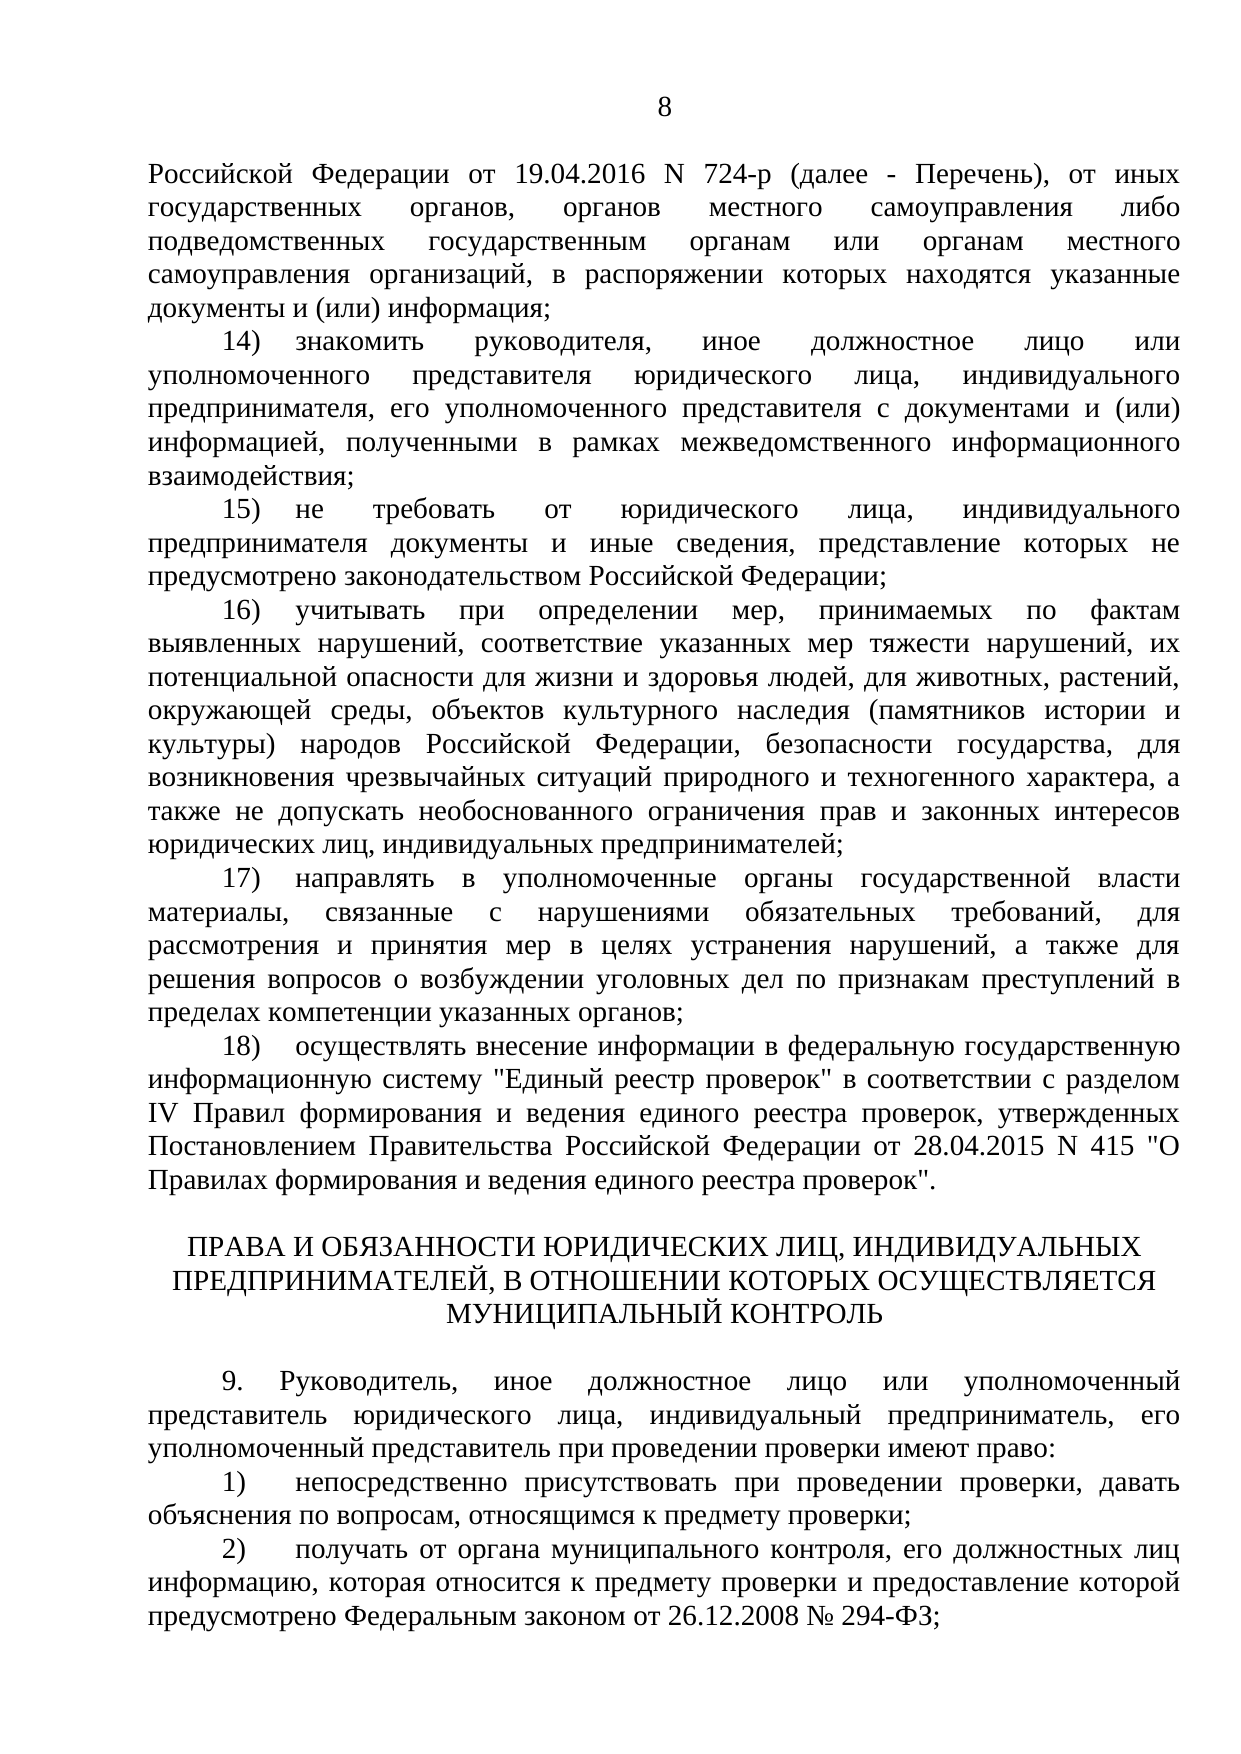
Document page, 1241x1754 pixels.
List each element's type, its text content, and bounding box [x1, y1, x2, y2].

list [148, 156, 1181, 323]
list получать от органа муниципального контроля, его должностных лиц информацию, которая относится к предмету проверки и предоставление которой предусмотрено Федеральным законом от 26.12.2008 № 294-ФЗ; [148, 1531, 1181, 1632]
text 9. Руководитель, иное должностное лицо или уполномоченный представитель юридического лица, индивидуальный предприниматель, его уполномоченный представитель при проведении проверки имеют право: [148, 1363, 1181, 1464]
list знакомить руководителя, иное должностное лицо или уполномоченного представителя юридического лица, индивидуального предпринимателя, его уполномоченного представителя с документами и (или) информацией, полученными в рамках межведомственного информационного взаимодействия; [148, 323, 1181, 491]
list не требовать от юридического лица, индивидуального предпринимателя документы и иные сведения, представление которых не предусмотрено законодательством Российской Федерации; [148, 491, 1181, 592]
list осуществлять внесение информации в федеральную государственную информационную систему "Единый реестр проверок" в соответствии с разделом IV Правил формирования и ведения единого реестра проверок, утвержденных Постановлением Правительства Российской Федерации от 28.04.2015 N 415 "О Правилах формирования и ведения единого реестра проверок". [148, 1028, 1181, 1196]
list учитывать при определении мер, принимаемых по фактам выявленных нарушений, соответствие указанных мер тяжести нарушений, их потенциальной опасности для жизни и здоровья людей, для животных, растений, окружающей среды, объектов культурного наследия (памятников истории и культуры) народов Российской Федерации, безопасности государства, для возникновения чрезвычайных ситуаций природного и техногенного характера, а также не допускать необоснованного ограничения прав и законных интересов юридических лиц, индивидуальных предпринимателей; [148, 592, 1181, 860]
list направлять в уполномоченные органы государственной власти материалы, связанные с нарушениями обязательных требований, для рассмотрения и принятия мер в целях устранения нарушений, а также для решения вопросов о возбуждении уголовных дел по признакам преступлений в пределах компетенции указанных органов; [148, 860, 1181, 1028]
text ПРАВА И ОБЯЗАННОСТИ ЮРИДИЧЕСКИХ ЛИЦ, ИНДИВИДУАЛЬНЫХ ПРЕДПРИНИМАТЕЛЕЙ, В ОТНОШЕНИИ КОТОРЫХ ОСУЩЕСТВЛЯЕТСЯ МУНИЦИПАЛЬНЫЙ КОНТРОЛЬ [148, 1229, 1181, 1330]
list непосредственно присутствовать при проведении проверки, давать объяснения по вопросам, относящимся к предмету проверки; [148, 1464, 1181, 1531]
